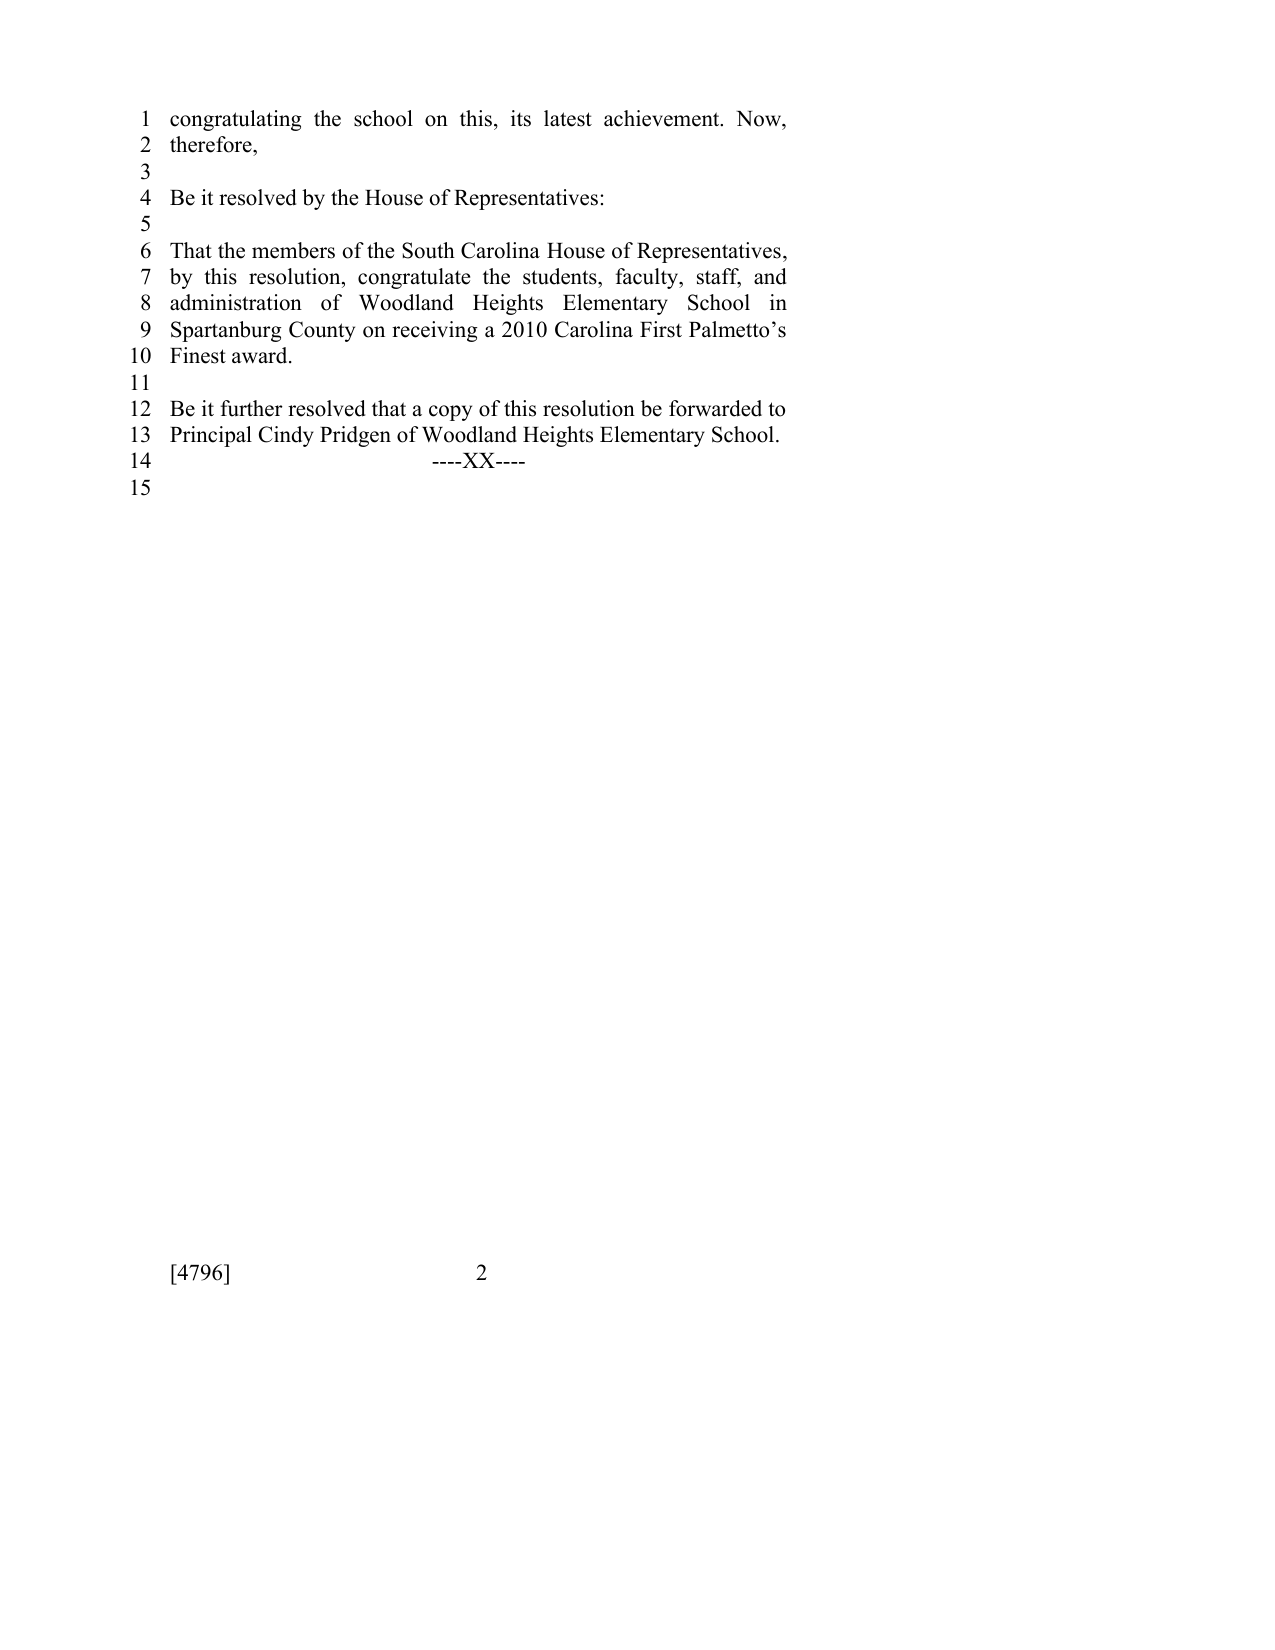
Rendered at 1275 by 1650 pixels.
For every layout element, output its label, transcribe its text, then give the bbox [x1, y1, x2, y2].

text Be it further resolved that a copy of this resolution be forwarded to Principal Cindy Pridgen of Woodland Heights Elementary School. [169, 395, 787, 448]
text Be it resolved by the House of Representatives: [169, 184, 787, 210]
text ----XX---- [169, 448, 787, 474]
text That the members of the South Carolina House of Representatives, by this resolution, congratulate the students, faculty, staff, and administration of Woodland Heights Elementary School in Spartanburg County on receiving a 2010 Carolina First Palmetto’s Finest award. [169, 237, 787, 368]
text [169, 105, 787, 158]
